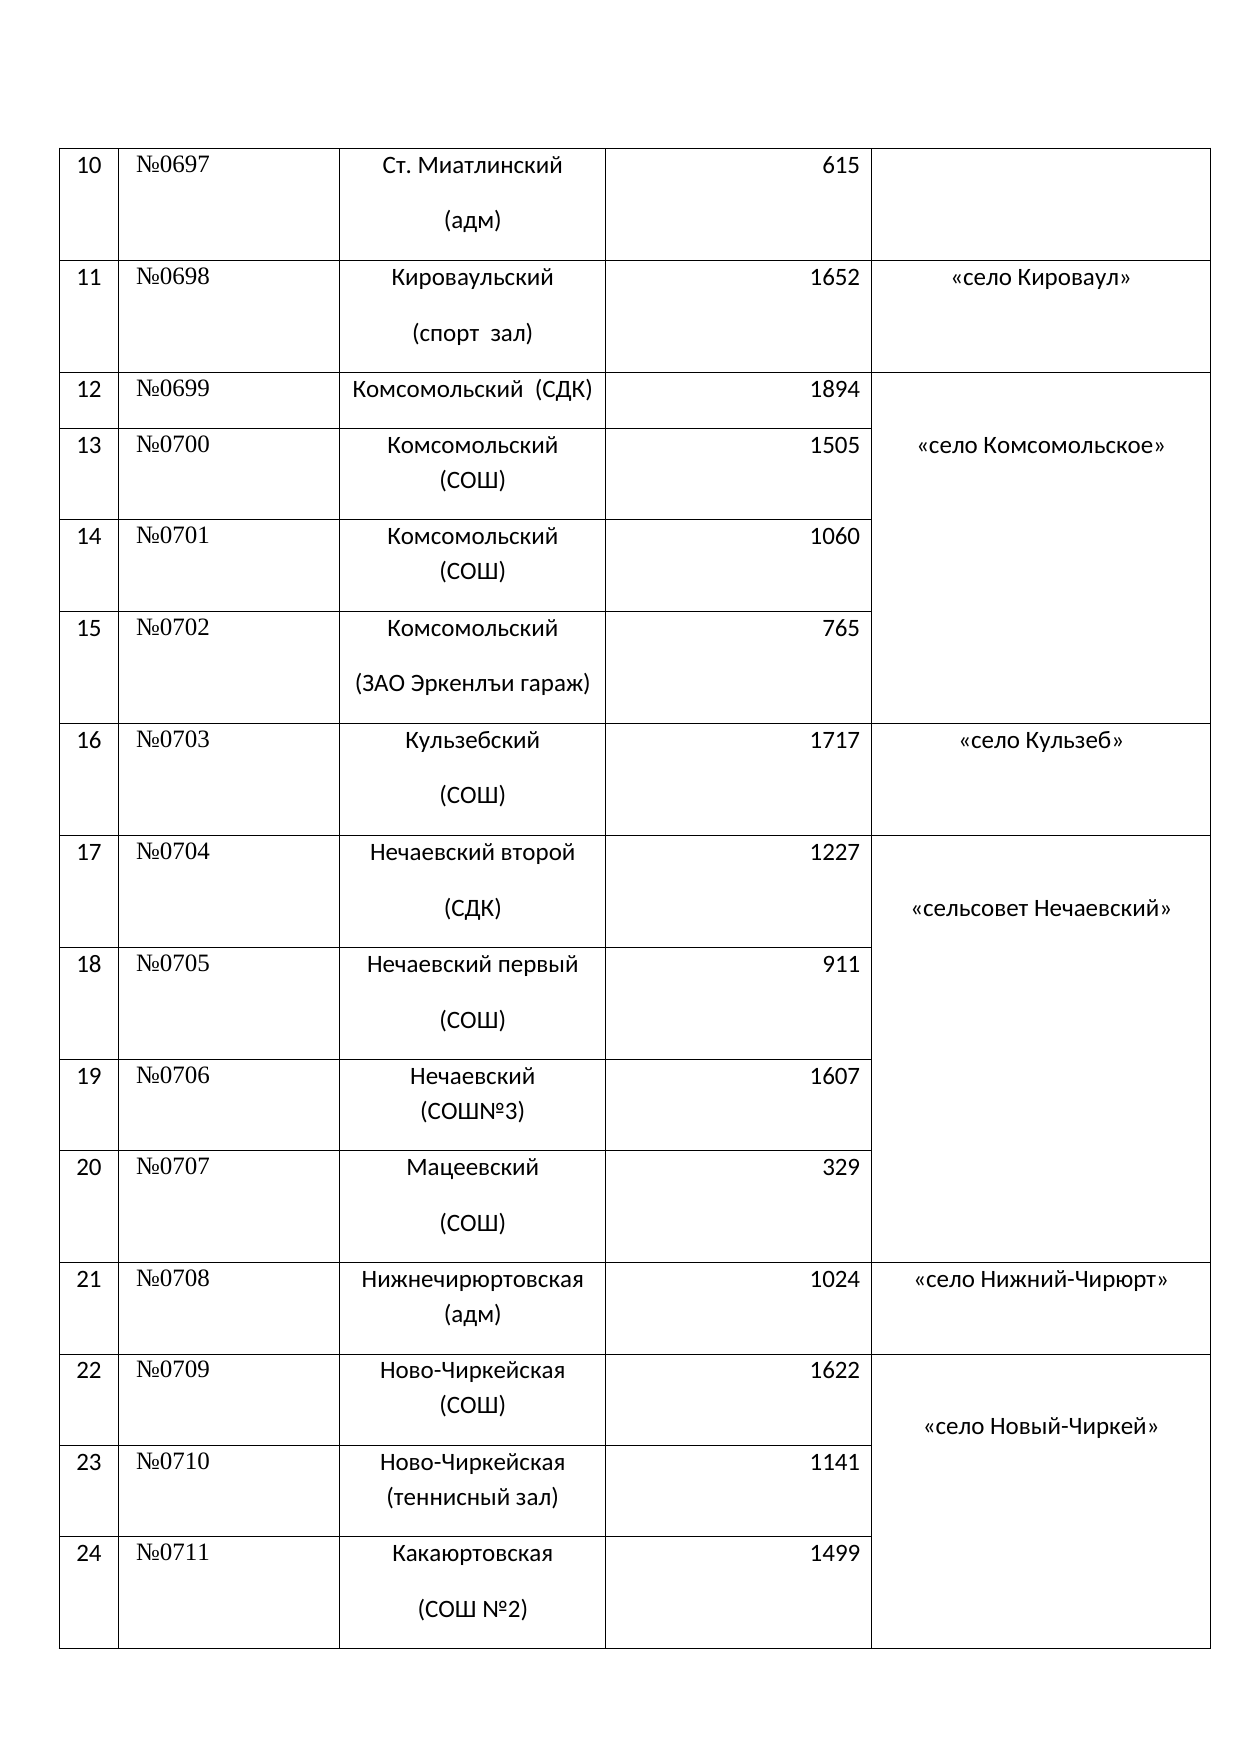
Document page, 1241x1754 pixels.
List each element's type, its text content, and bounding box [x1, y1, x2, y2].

table_cell 22 [60, 1355, 118, 1445]
table_cell 1894 [606, 373, 871, 428]
table_cell 16 [60, 724, 118, 835]
table_cell №0699 [119, 373, 339, 428]
table_cell 11 [60, 261, 118, 372]
table_cell «село Комсомольское» [872, 373, 1210, 723]
table_cell 329 [606, 1151, 871, 1262]
table_cell 615 [606, 149, 871, 260]
table_cell 24 [60, 1537, 118, 1648]
table_cell Какаюртовская (СОШ №2) [340, 1537, 605, 1648]
table_cell «село Нижний-Чирюрт» [872, 1263, 1210, 1353]
table_cell №0709 [119, 1355, 339, 1445]
table_cell 15 [60, 612, 118, 723]
table_cell 20 [60, 1151, 118, 1262]
table_cell Нечаевский второй (СДК) [340, 836, 605, 947]
table_cell 1499 [606, 1537, 871, 1648]
table_cell Комсомольский (СОШ) [340, 429, 605, 519]
table_cell 12 [60, 373, 118, 428]
table_cell №0703 [119, 724, 339, 835]
table_cell №0698 [119, 261, 339, 372]
table_cell Кироваульский (спорт зал) [340, 261, 605, 372]
table_cell «село Новый-Чиркей» [872, 1355, 1210, 1648]
table_cell №0708 [119, 1263, 339, 1353]
table_cell Комсомольский (ЗАО Эркенлъи гараж) [340, 612, 605, 723]
table_cell Нечаевский первый (СОШ) [340, 948, 605, 1059]
table_cell 19 [60, 1060, 118, 1150]
table_cell Кульзебский (СОШ) [340, 724, 605, 835]
table_cell №0706 [119, 1060, 339, 1150]
table_cell 911 [606, 948, 871, 1059]
table_cell 1505 [606, 429, 871, 519]
table_cell «сельсовет Нечаевский» [872, 836, 1210, 1262]
table_cell 1141 [606, 1446, 871, 1536]
table_cell Комсомольский (СДК) [340, 373, 605, 428]
table_cell Ново-Чиркейская (теннисный зал) [340, 1446, 605, 1536]
table_cell «село Кироваул» [872, 261, 1210, 372]
table_cell 18 [60, 948, 118, 1059]
table_cell 1060 [606, 520, 871, 611]
table_cell 10 [60, 149, 118, 260]
table_cell Мацеевский (СОШ) [340, 1151, 605, 1262]
table_cell 1227 [606, 836, 871, 947]
table_cell 1622 [606, 1355, 871, 1445]
table_cell №0707 [119, 1151, 339, 1262]
table_cell «село Кульзеб» [872, 724, 1210, 835]
table_cell №0704 [119, 836, 339, 947]
table_cell №0697 [119, 149, 339, 260]
table_cell Ст. Миатлинский (адм) [340, 149, 605, 260]
table_cell №0701 [119, 520, 339, 611]
table_cell 1717 [606, 724, 871, 835]
table_cell 1024 [606, 1263, 871, 1353]
table_cell Ново-Чиркейская (СОШ) [340, 1355, 605, 1445]
table_cell 1607 [606, 1060, 871, 1150]
table_cell 1652 [606, 261, 871, 372]
table_cell Комсомольский (СОШ) [340, 520, 605, 611]
table_cell №0710 [119, 1446, 339, 1536]
table_cell 765 [606, 612, 871, 723]
table_cell 23 [60, 1446, 118, 1536]
table_cell №0711 [119, 1537, 339, 1648]
table_cell 14 [60, 520, 118, 611]
table_cell №0700 [119, 429, 339, 519]
table_cell 17 [60, 836, 118, 947]
table_cell Нечаевский (СОШ№3) [340, 1060, 605, 1150]
table_cell №0702 [119, 612, 339, 723]
table_cell 13 [60, 429, 118, 519]
table_cell Нижнечирюртовская (адм) [340, 1263, 605, 1353]
table_cell 21 [60, 1263, 118, 1353]
table_cell №0705 [119, 948, 339, 1059]
